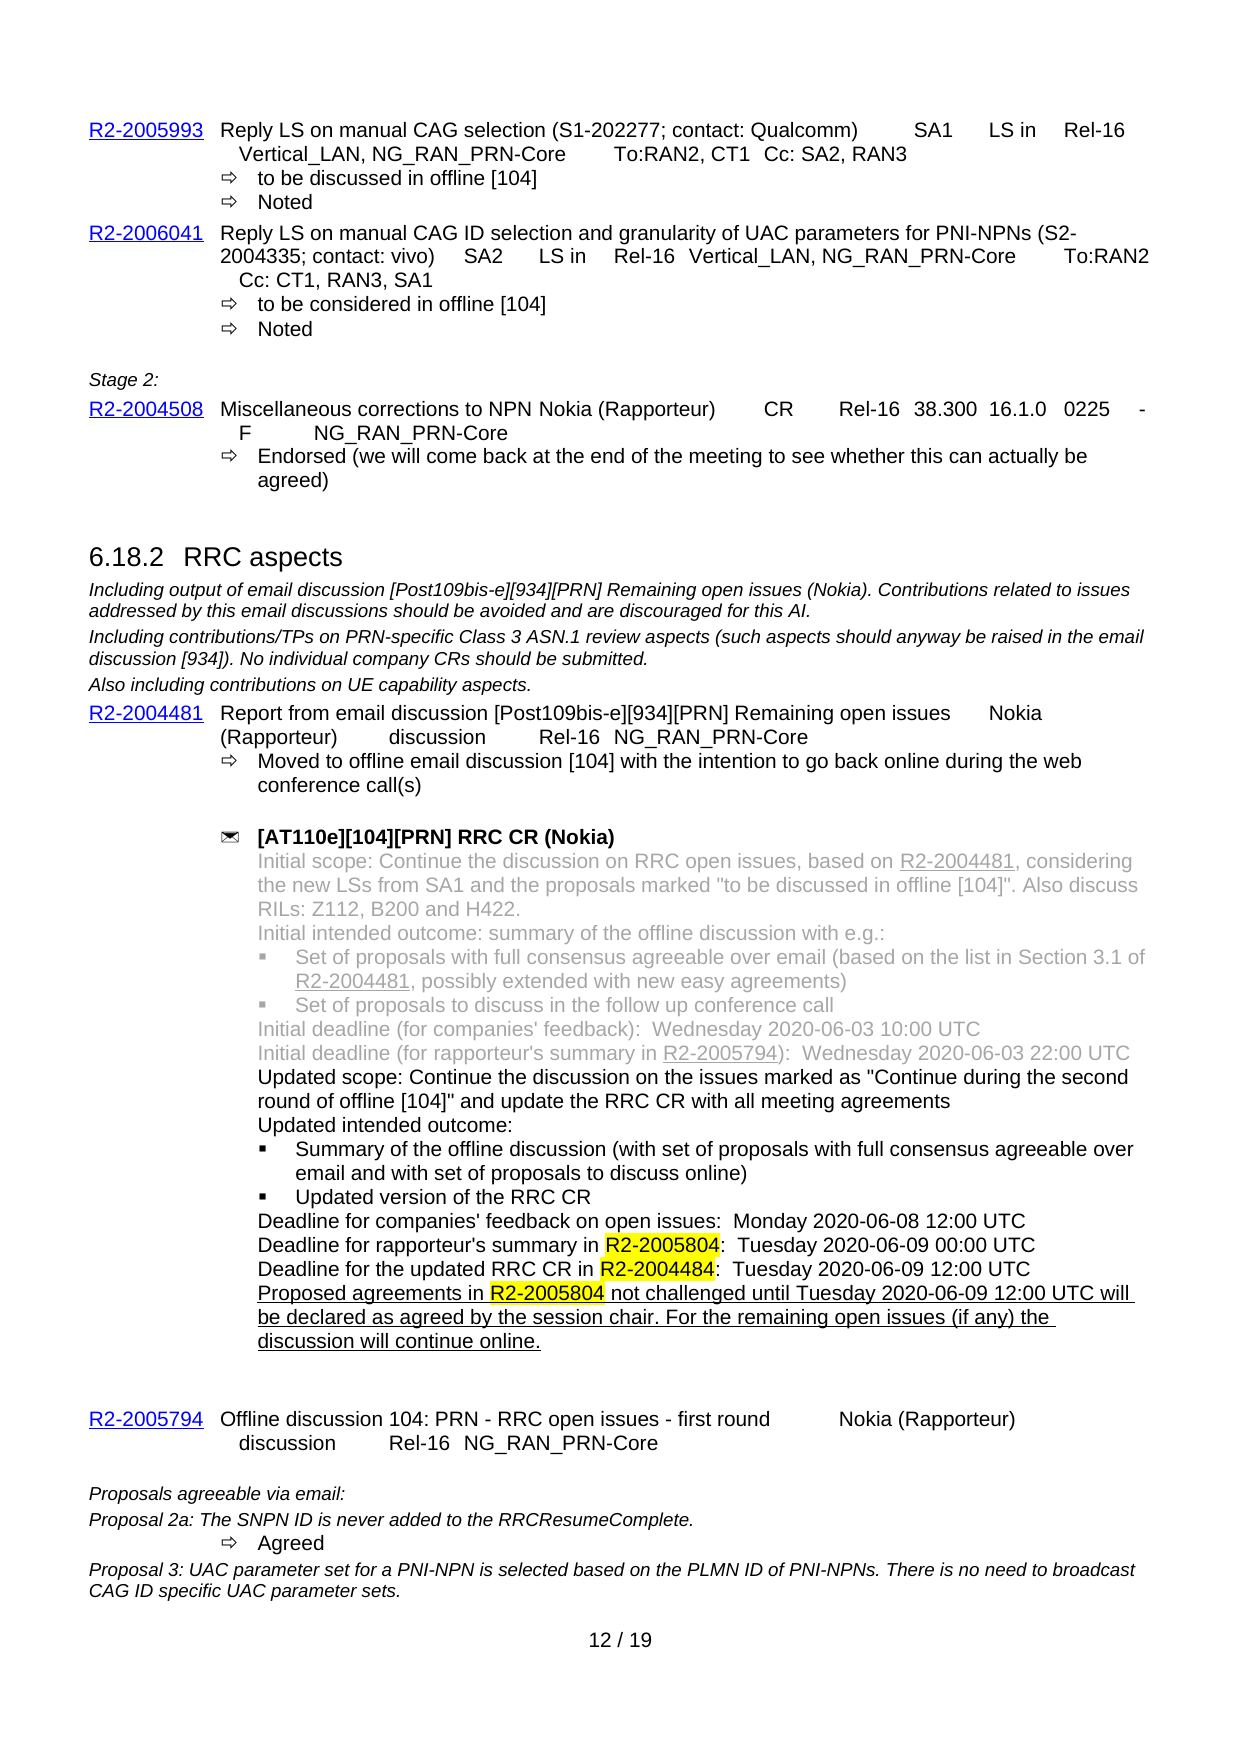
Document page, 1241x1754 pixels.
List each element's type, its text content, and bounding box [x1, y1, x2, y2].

list Set of proposals with full consensus agreeable over email (based on the list in Section 3.1 of R2-2004481, possibly extended with new easy agreements) [258, 945, 1152, 993]
list to be discussed in offline [104] [220, 166, 1152, 190]
text Deadline for the updated RRC CR in R2-2004484: Tuesday 2020-06-09 12:00 UTC [715, 1257, 1152, 1281]
text Initial scope: Continue the discussion on RRC open issues, based on R2-2004481, considering the new LSs from SA1 and the proposals marked "to be discussed in offline [104]". Also discuss RILs: Z112, B200 and H422. [257, 849, 1152, 921]
text Proposals agreeable via email: [89, 1483, 1152, 1504]
text Initial intended outcome: summary of the offline discussion with e.g.: [257, 921, 1152, 945]
list Endorsed (we will come back at the end of the meeting to see whether this can actually be agreed) [220, 444, 1152, 492]
text Proposal 3: UAC parameter set for a PNI-NPN is selected based on the PLMN ID of PNI-NPNs. There is no need to broadcast CAG ID specific UAC parameter sets. [89, 1558, 1152, 1602]
title R2-2005993 Reply LS on manual CAG selection (S1-202277; contact: Qualcomm) SA1 LS in Rel-16 Vertical_LAN, NG_RAN_PRN-Core To:RAN2, CT1 Cc: SA2, RAN3 [89, 118, 1152, 166]
list Agreed [220, 1530, 1152, 1554]
subtitle 6.18.2 RRC aspects [89, 541, 1152, 572]
list Updated version of the RRC CR [258, 1185, 1152, 1209]
list Noted [220, 316, 1152, 340]
list Set of proposals to discuss in the follow up conference call [257, 993, 1152, 1017]
text Deadline for the updated RRC CR in R2-2004484: Tuesday 2020-06-09 12:00 UTC [257, 1257, 600, 1281]
text Proposal 2a: The SNPN ID is never added to the RRCResumeComplete. [89, 1509, 1152, 1530]
text Deadline for companies' feedback on open issues: Monday 2020-06-08 12:00 UTC [257, 1209, 1152, 1233]
list Noted [220, 190, 1152, 214]
title R2-2005794 Offline discussion 104: PRN - RRC open issues - first round Nokia (Rapporteur) discussion Rel-16 NG_RAN_PRN-Core [89, 1407, 1152, 1455]
text Updated intended outcome: [257, 1113, 1152, 1137]
title R2-2004481 Report from email discussion [Post109bis-e][934][PRN] Remaining open issues Nokia (Rapporteur) discussion Rel-16 NG_RAN_PRN-Core [89, 701, 1152, 749]
text Including output of email discussion [Post109bis-e][934][PRN] Remaining open issues (Nokia). Contributions related to issues addressed by this email discussions should be avoided and are discouraged for this AI. [89, 579, 1152, 622]
text Initial deadline (for rapporteur's summary in R2-2005794): Wednesday 2020-06-03 22:00 UTC [257, 1041, 1152, 1065]
text Updated scope: Continue the discussion on the issues marked as "Continue during the second round of offline [104]" and update the RRC CR with all meeting agreements [257, 1065, 1152, 1113]
title R2-2006041 Reply LS on manual CAG ID selection and granularity of UAC parameters for PNI-NPNs (S2-2004335; contact: vivo) SA2 LS in Rel-16 Vertical_LAN, NG_RAN_PRN-Core To:RAN2 Cc: CT1, RAN3, SA1 [89, 220, 1152, 292]
list to be considered in offline [104] [220, 292, 1152, 316]
list Moved to offline email discussion [104] with the intention to go back online during the web conference call(s) [220, 749, 1152, 797]
text Deadline for rapporteur's summary in R2-2005804: Tuesday 2020-06-09 00:00 UTC [720, 1233, 1152, 1257]
list Summary of the offline discussion (with set of proposals with full consensus agreeable over email and with set of proposals to discuss online) [258, 1137, 1152, 1185]
text Stage 2: [89, 368, 1152, 390]
title R2-2004508 Miscellaneous corrections to NPN Nokia (Rapporteur) CR Rel-16 38.300 16.1.0 0225 - F NG_RAN_PRN-Core [89, 396, 1152, 444]
text Initial deadline (for companies' feedback): Wednesday 2020-06-03 10:00 UTC [257, 1017, 1152, 1041]
text Proposed agreements in R2-2005804 not challenged until Tuesday 2020-06-09 12:00 UTC will be declared as agreed by the session chair. For the remaining open issues (if any) the discussion will continue online. [257, 1281, 1152, 1353]
text Deadline for rapporteur's summary in R2-2005804: Tuesday 2020-06-09 00:00 UTC [257, 1233, 605, 1257]
text Including contributions/TPs on PRN-specific Class 3 ASN.1 review aspects (such aspects should anyway be raised in the email discussion [934]). No individual company CRs should be submitted. [89, 626, 1152, 669]
text [AT110e][104][PRN] RRC CR (Nokia) [220, 825, 1152, 849]
text Also including contributions on UE capability aspects. [89, 673, 1152, 695]
